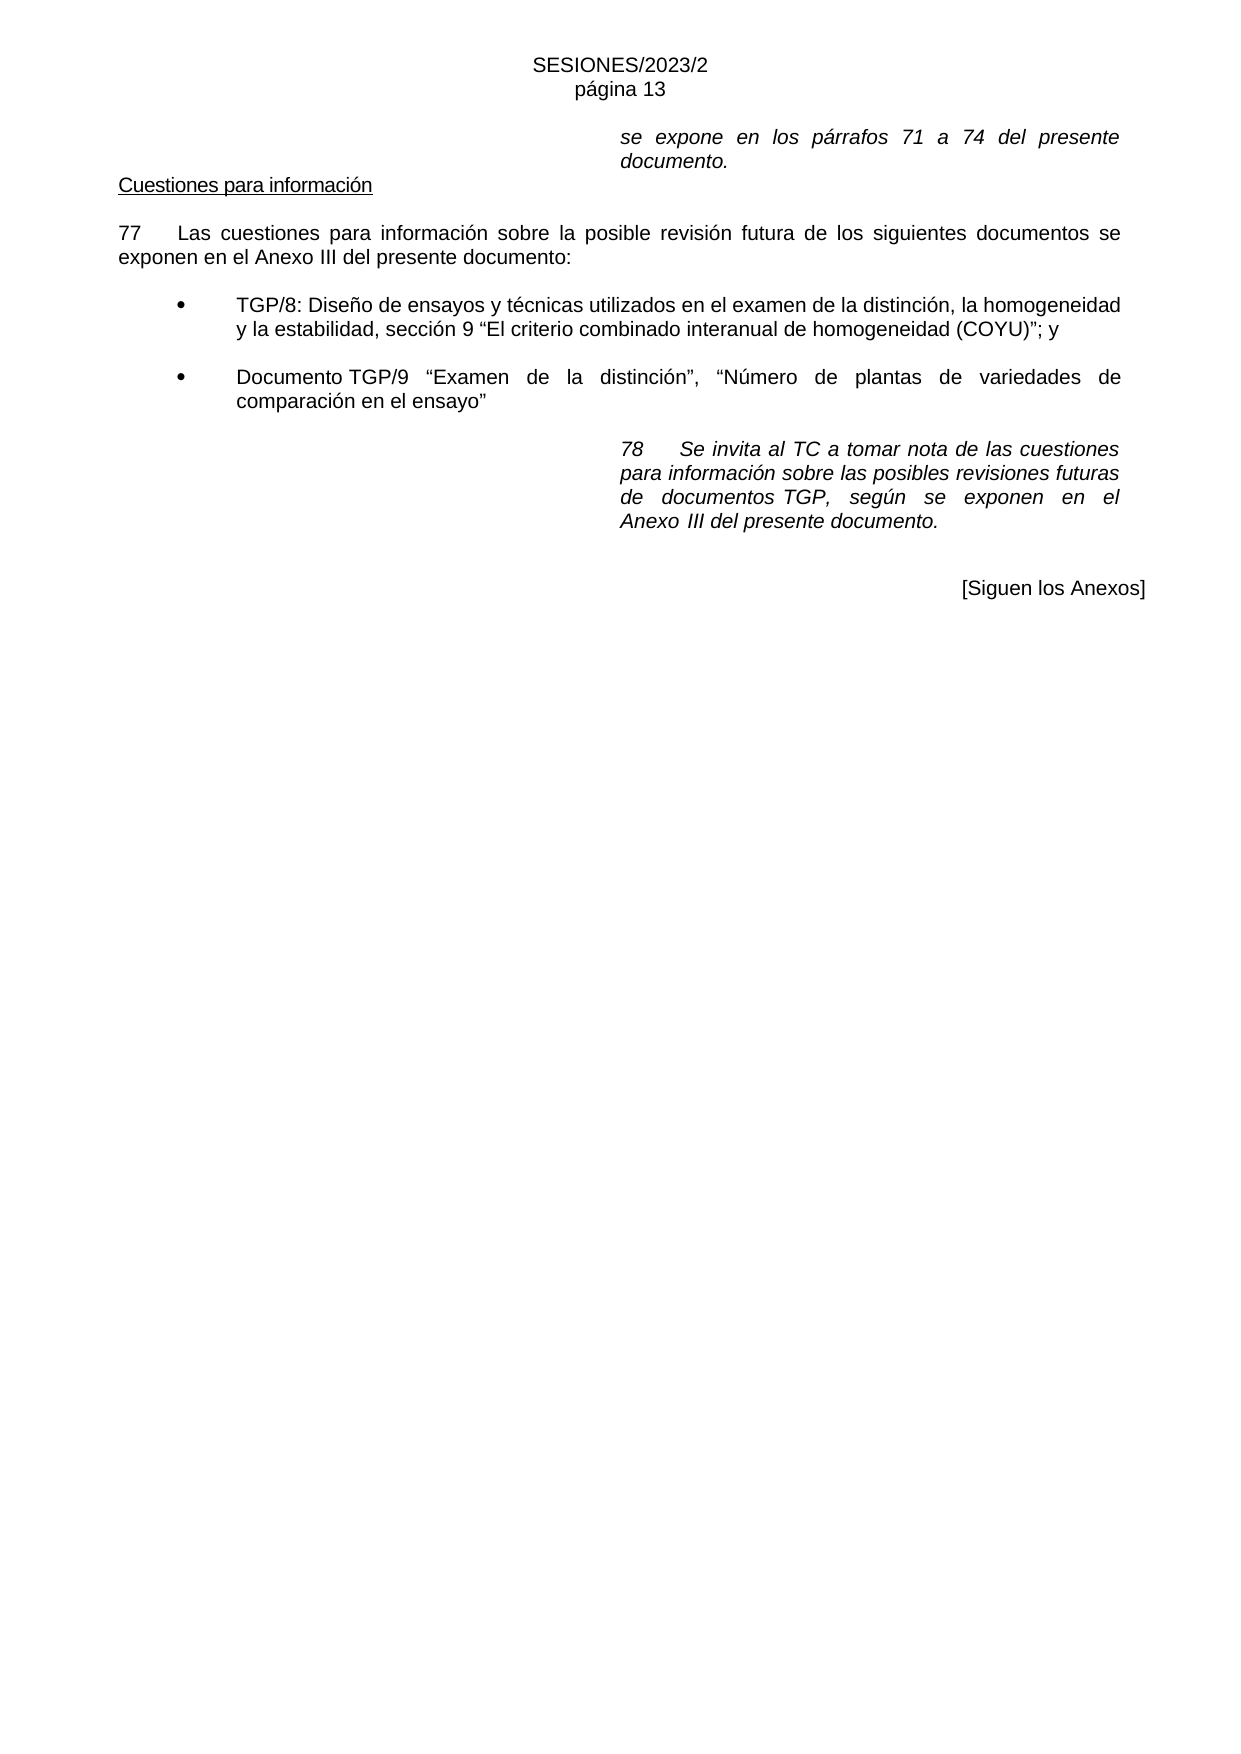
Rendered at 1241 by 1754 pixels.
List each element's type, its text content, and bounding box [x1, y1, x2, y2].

list TGP/8: Diseño de ensayos y técnicas utilizados en el examen de la distinción, la homogeneidad y la estabilidad, sección 9 “El criterio combinado interanual de homogeneidad (COYU)”; y [177, 293, 1122, 341]
subtitle Cuestiones para información [118, 173, 1122, 197]
text Las cuestiones para información sobre la posible revisión futura de los siguientes documentos se exponen en el Anexo III del presente documento: [118, 221, 1122, 269]
text Se invita al TC a tomar nota de las cuestiones para información sobre las posibles revisiones futuras de documentos TGP, según se exponen en el Anexo III del presente documento. [620, 437, 1122, 532]
list Documento TGP/9 “Examen de la distinción”, “Número de plantas de variedades de comparación en el ensayo” [177, 365, 1122, 413]
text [620, 125, 1122, 173]
